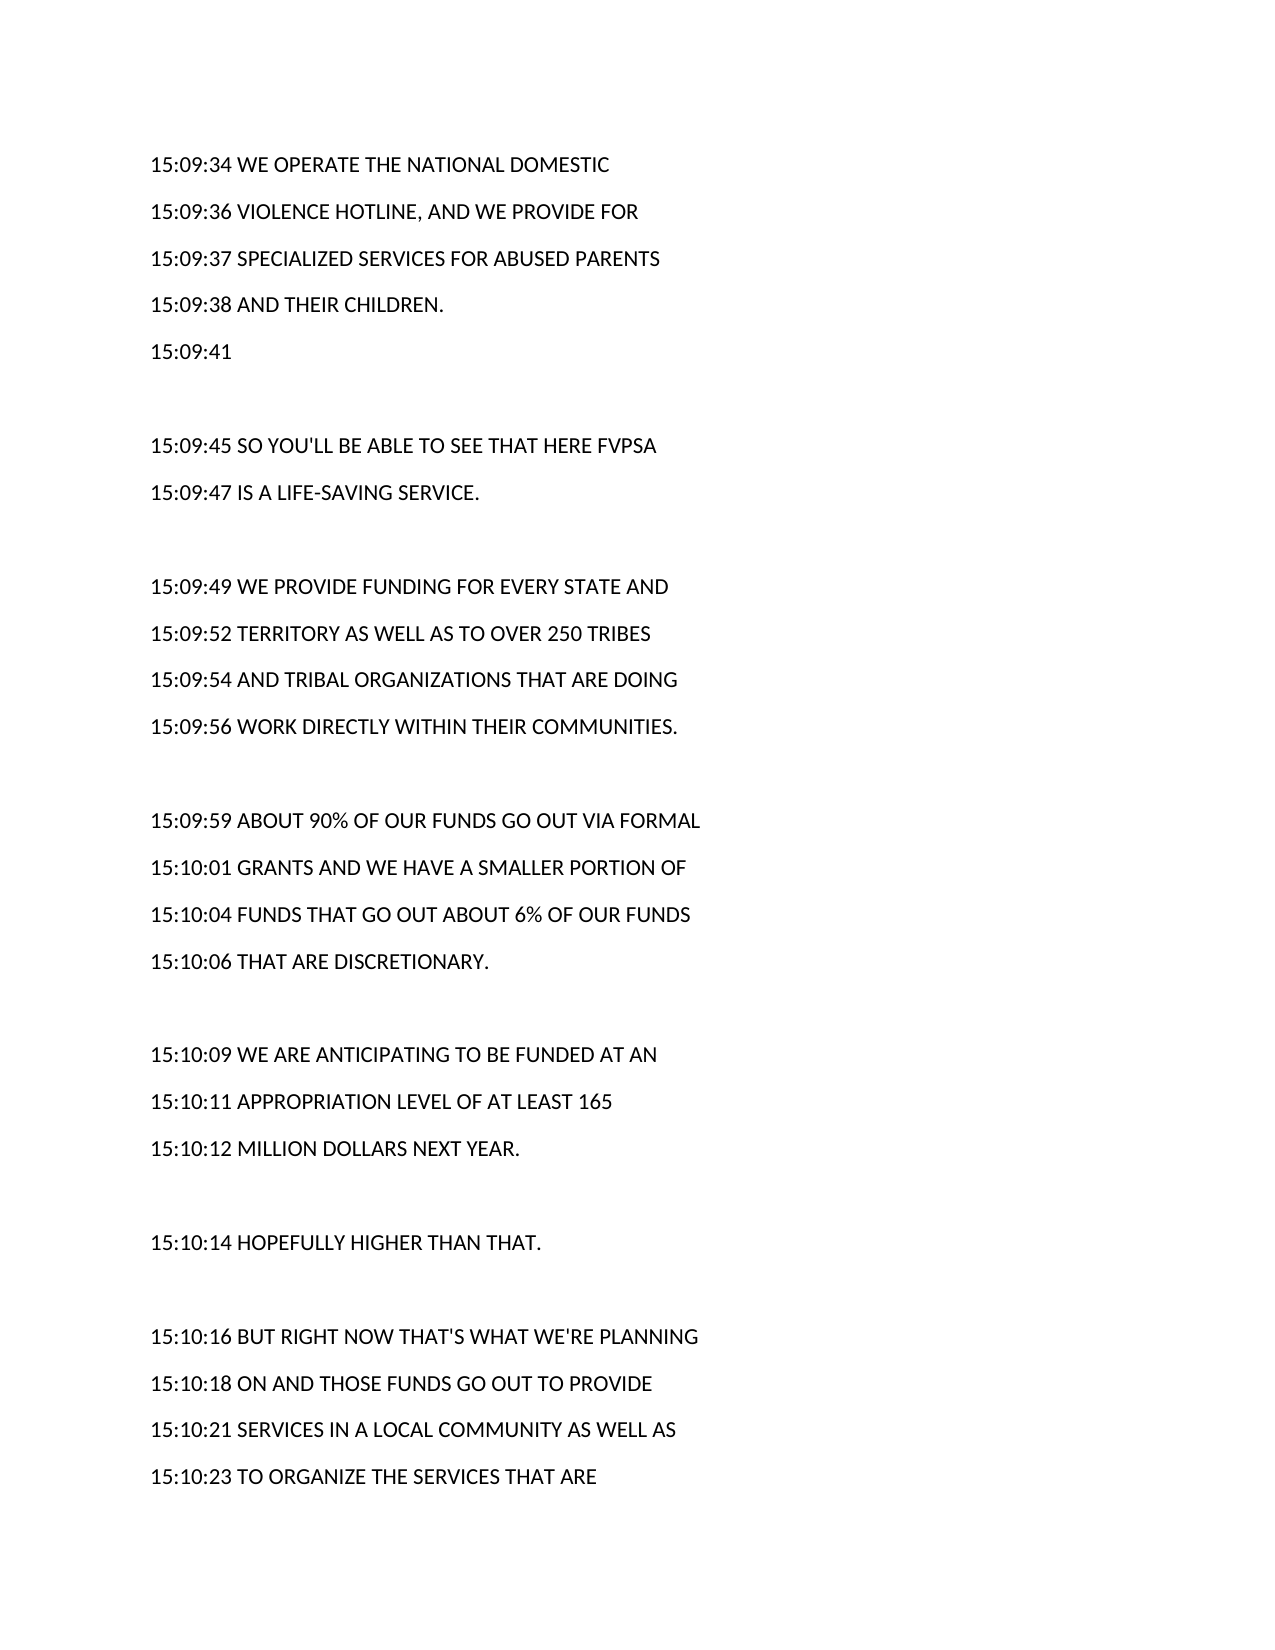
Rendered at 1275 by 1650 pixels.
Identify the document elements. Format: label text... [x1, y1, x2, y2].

text 15:10:11 APPROPRIATION LEVEL OF AT LEAST 165 [150, 1087, 1125, 1116]
text 15:10:06 THAT ARE DISCRETIONARY. [150, 947, 1125, 975]
text 15:10:23 TO ORGANIZE THE SERVICES THAT ARE [150, 1462, 1125, 1491]
text 15:09:45 SO YOU'LL BE ABLE TO SEE THAT HERE FVPSA [150, 431, 1125, 459]
text 15:09:59 ABOUT 90% OF OUR FUNDS GO OUT VIA FORMAL [150, 806, 1125, 834]
text 15:10:14 HOPEFULLY HIGHER THAN THAT. [150, 1228, 1125, 1256]
text 15:09:41 [150, 337, 1125, 366]
text 15:10:21 SERVICES IN A LOCAL COMMUNITY AS WELL AS [150, 1416, 1125, 1444]
text 15:09:47 IS A LIFE-SAVING SERVICE. [150, 478, 1125, 506]
text 15:10:01 GRANTS AND WE HAVE A SMALLER PORTION OF [150, 853, 1125, 881]
text 15:10:09 WE ARE ANTICIPATING TO BE FUNDED AT AN [150, 1041, 1125, 1069]
text 15:10:18 ON AND THOSE FUNDS GO OUT TO PROVIDE [150, 1369, 1125, 1397]
text 15:09:37 SPECIALIZED SERVICES FOR ABUSED PARENTS [150, 244, 1125, 272]
text 15:10:16 BUT RIGHT NOW THAT'S WHAT WE'RE PLANNING [150, 1322, 1125, 1350]
text 15:09:36 VIOLENCE HOTLINE, AND WE PROVIDE FOR [150, 197, 1125, 225]
text 15:09:38 AND THEIR CHILDREN. [150, 291, 1125, 319]
text 15:09:54 AND TRIBAL ORGANIZATIONS THAT ARE DOING [150, 666, 1125, 694]
text 15:09:52 TERRITORY AS WELL AS TO OVER 250 TRIBES [150, 619, 1125, 647]
text 15:10:12 MILLION DOLLARS NEXT YEAR. [150, 1134, 1125, 1162]
text 15:09:49 WE PROVIDE FUNDING FOR EVERY STATE AND [150, 572, 1125, 600]
text 15:10:04 FUNDS THAT GO OUT ABOUT 6% OF OUR FUNDS [150, 900, 1125, 928]
text 15:09:34 WE OPERATE THE NATIONAL DOMESTIC [150, 150, 1125, 178]
text 15:09:56 WORK DIRECTLY WITHIN THEIR COMMUNITIES. [150, 712, 1125, 741]
